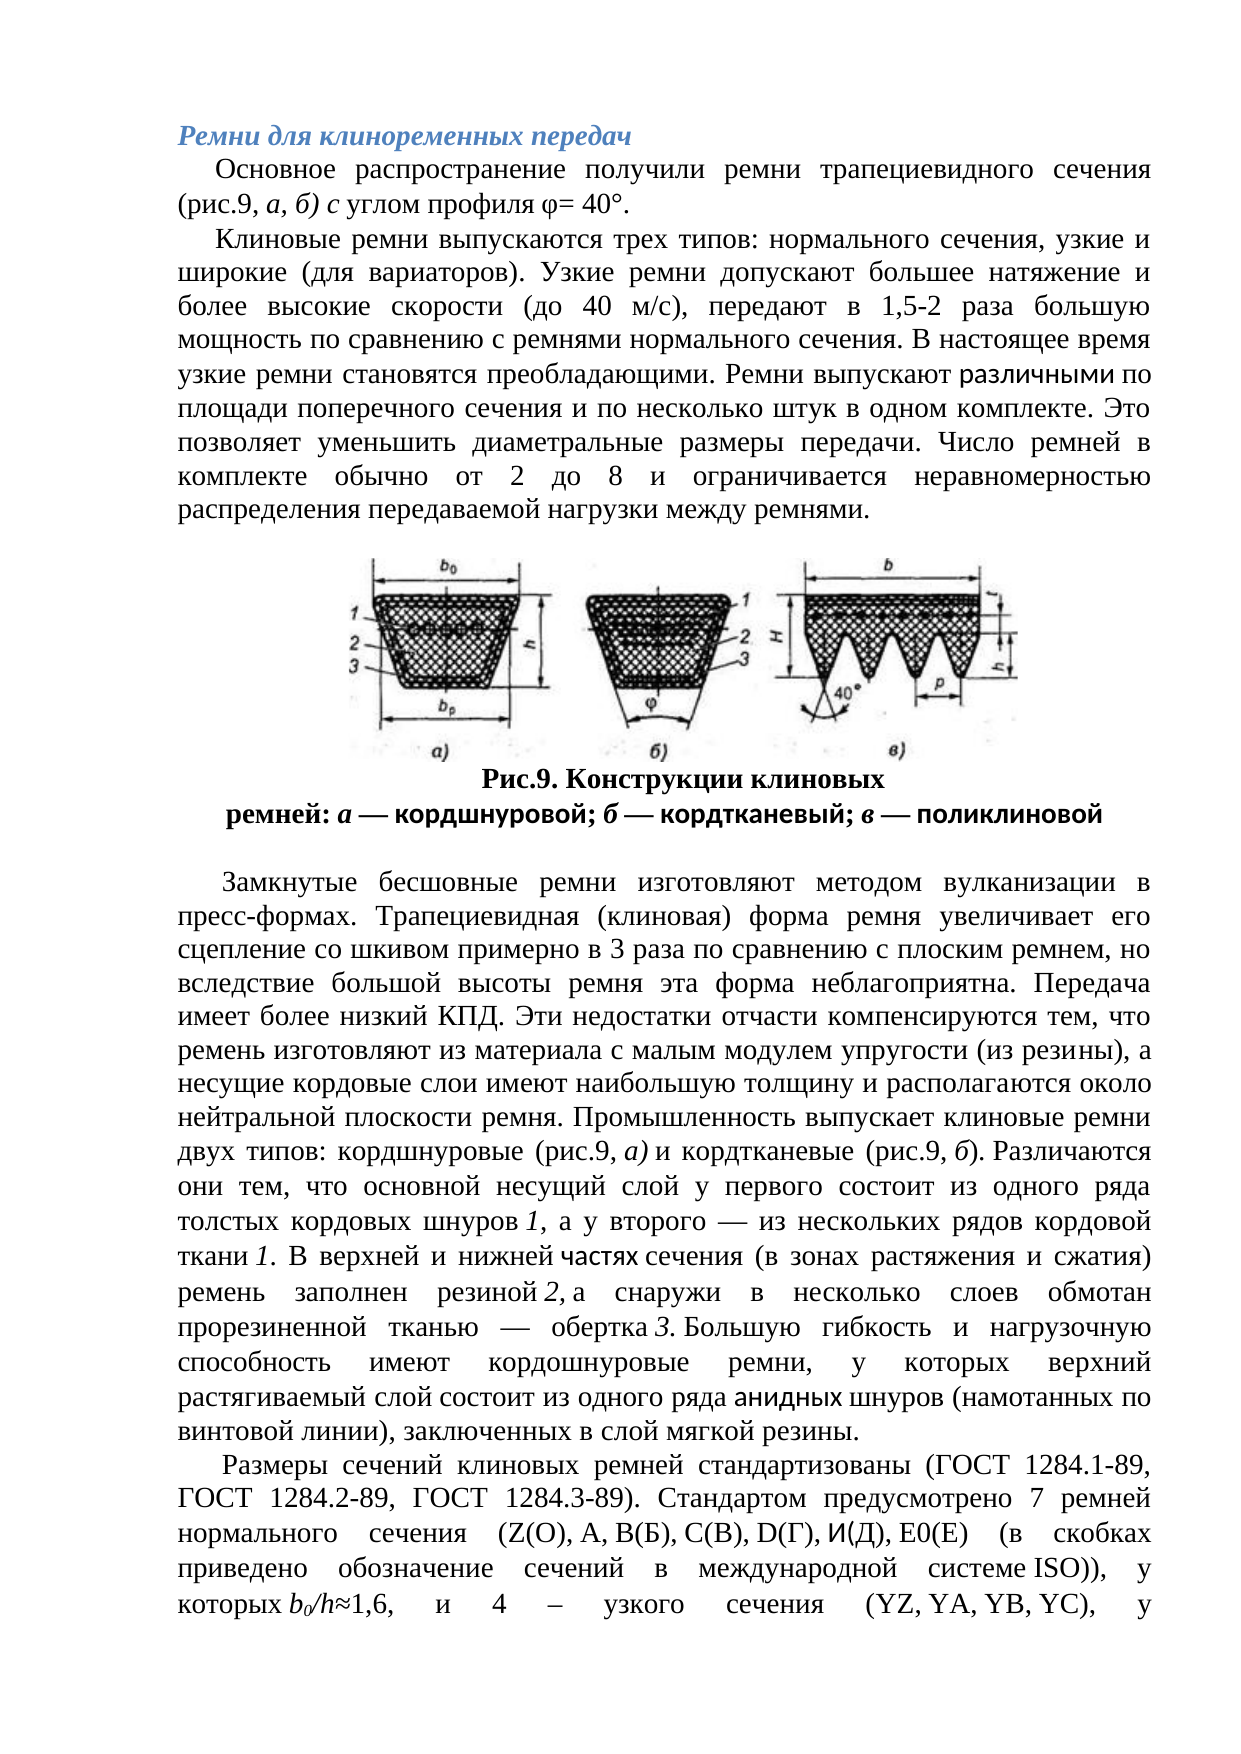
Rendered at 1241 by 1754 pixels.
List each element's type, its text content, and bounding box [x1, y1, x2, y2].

text Замкнутые бесшовные ремни изготовляют методом вулканизации в пресс-формах. Трапециевидная (клиновая) форма ремня увеличивает его сцепление со шкивом примерно в 3 раза по сравнению с плоским ремнем, но вследствие большой высоты ремня эта форма неблагоприятна. Передача имеет более низкий КПД. Эти недостатки отчасти компенсируются тем, что ремень изготовляют из материала с малым модулем упругости (из резины), а несущие кордовые слои имеют наибольшую толщину и располагаются около нейтральной плоскости ремня. Промышленность выпускает клиновые ремни двух типов: кордшнуровые (рис.9, а) и кордтканевые (рис.9, б). Различаются они тем, что основной несущий слой у первого состоит из одного ряда толстых кордовых шнуров 1, а у второго — из нескольких рядов кордовой ткани 1. В верхней и нижней частях сечения (в зонах растяжения и сжатия) ремень заполнен резиной 2, а снаружи в несколько слоев обмотан прорезиненной тканью — обертка 3. Большую гибкость и нагрузочную способность имеют кордошнуровые ремни, у которых верхний растягиваемый слой состоит из одного ряда анидных шнуров (намотанных по винтовой линии), заключенных в слой мягкой резины. [177, 864, 1152, 1447]
text Клиновые ремни выпускаются трех типов: нормального сечения, узкие и широкие (для вариаторов). Узкие ремни допускают большее натяжение и более высокие скорости (до 40 м/с), передают в 1,5-2 раза большую мощность по сравнению с ремнями нормального сечения. В настоящее время узкие ремни становятся преобладающими. Ремни выпускают различными по площади поперечного сечения и по несколько штук в одном комплекте. Это позволяет уменьшить диаметральные размеры передачи. Число ремней в комплекте обычно от 2 до 8 и ограничивается неравномерностью распределения передаваемой нагрузки между ремнями. [177, 221, 1152, 525]
text Рис.9. Конструкции клиновых ремней: а — кордшнуровой; б — кордтканевый; в — поликлиновой [177, 761, 1152, 831]
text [177, 1447, 1152, 1621]
text Основное распространение получили ремни трапециевидного сечения (рис.9, а, б) с углом профиля φ= 40°. [177, 152, 1152, 221]
subtitle Ремни для клиноременных передач [177, 118, 1152, 152]
picture [348, 558, 1018, 762]
